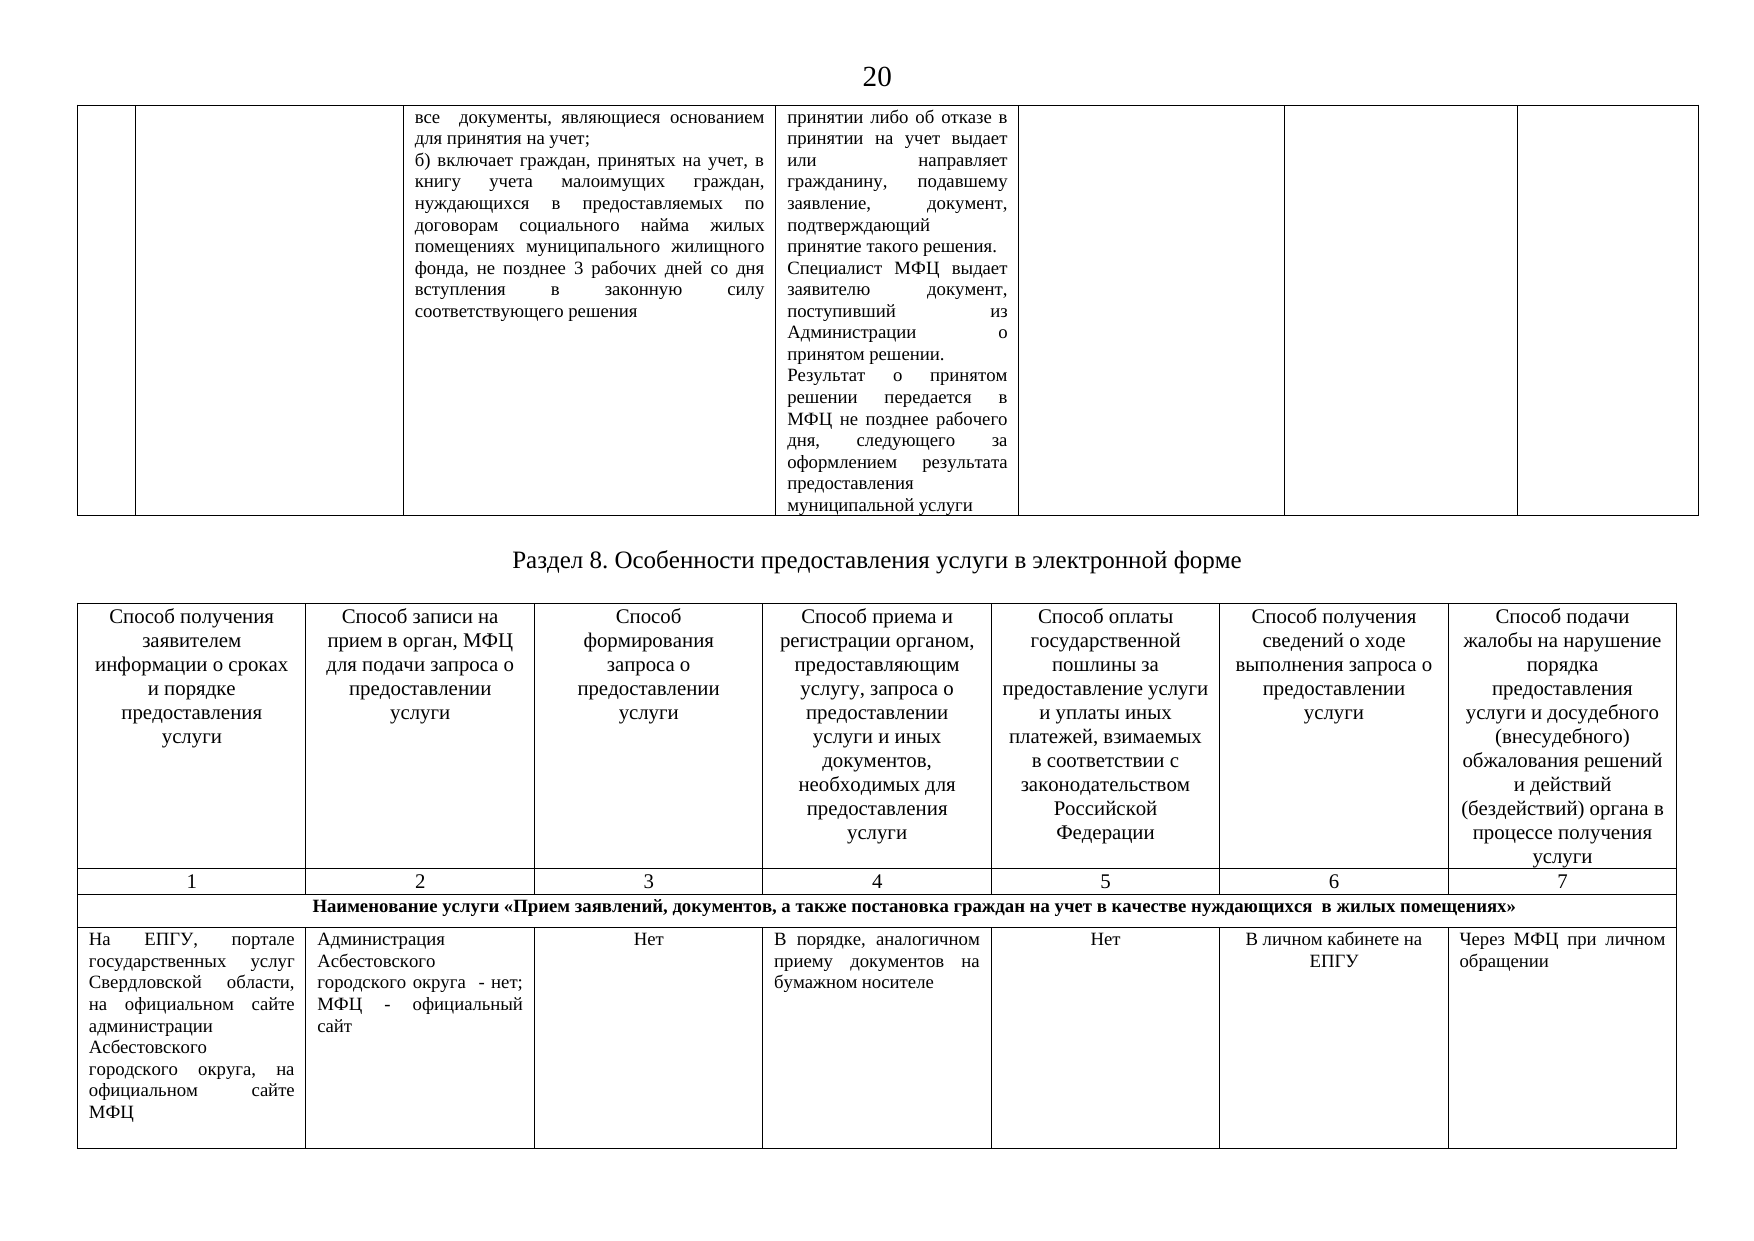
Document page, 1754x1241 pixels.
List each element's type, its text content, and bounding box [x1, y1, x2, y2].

table_header Способ записи на прием в орган, МФЦ для подачи запроса о предоставлении услуги [306, 604, 534, 868]
table_cell - [1285, 106, 1517, 515]
table_header Способ получения сведений о ходе выполнения запроса о предоставлении услуги [1220, 604, 1448, 868]
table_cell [136, 106, 403, 515]
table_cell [763, 928, 991, 1147]
table_header Способ подачи жалобы на нарушение порядка предоставления услуги и досудебного (внесудебного) обжалования решений и действий (бездействий) органа в процессе получения услуги [1449, 604, 1676, 868]
table_cell 6 [1220, 869, 1448, 893]
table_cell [1449, 928, 1676, 1147]
table_cell Нет [992, 928, 1219, 1147]
table_cell 3 [535, 869, 762, 893]
text Раздел 8. Особенности предоставления услуги в электронной форме [89, 545, 1665, 574]
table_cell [1019, 106, 1284, 515]
table_cell Наименование услуги «Прием заявлений, документов, а также постановка граждан на учет в качестве нуждающихся в жилых помещениях» [78, 895, 1676, 927]
table_cell 4 [763, 869, 991, 893]
table_cell 2 [306, 869, 534, 893]
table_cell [78, 928, 305, 1147]
table_cell Нет [535, 928, 762, 1147]
table_header Способ оплаты государственной пошлины за предоставление услуги и уплаты иных платежей, взимаемых в соответствии с законодательством Российской Федерации [992, 604, 1219, 868]
table_cell 1 [78, 869, 305, 893]
table_cell 4 [78, 106, 135, 515]
table_cell 5 [992, 869, 1219, 893]
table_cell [404, 106, 775, 515]
table_cell 7 [1449, 869, 1676, 893]
table_cell - [1518, 106, 1698, 515]
table_header Способ формирования запроса о предоставлении услуги [535, 604, 762, 868]
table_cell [306, 928, 534, 1147]
table_header Способ получения заявителем информации о сроках и порядке предоставления услуги [78, 604, 305, 868]
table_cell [1220, 928, 1448, 1147]
table_header Способ приема и регистрации органом, предоставляющим услугу, запроса о предоставлении услуги и иных документов, необходимых для предоставления услуги [763, 604, 991, 868]
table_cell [776, 106, 1018, 515]
